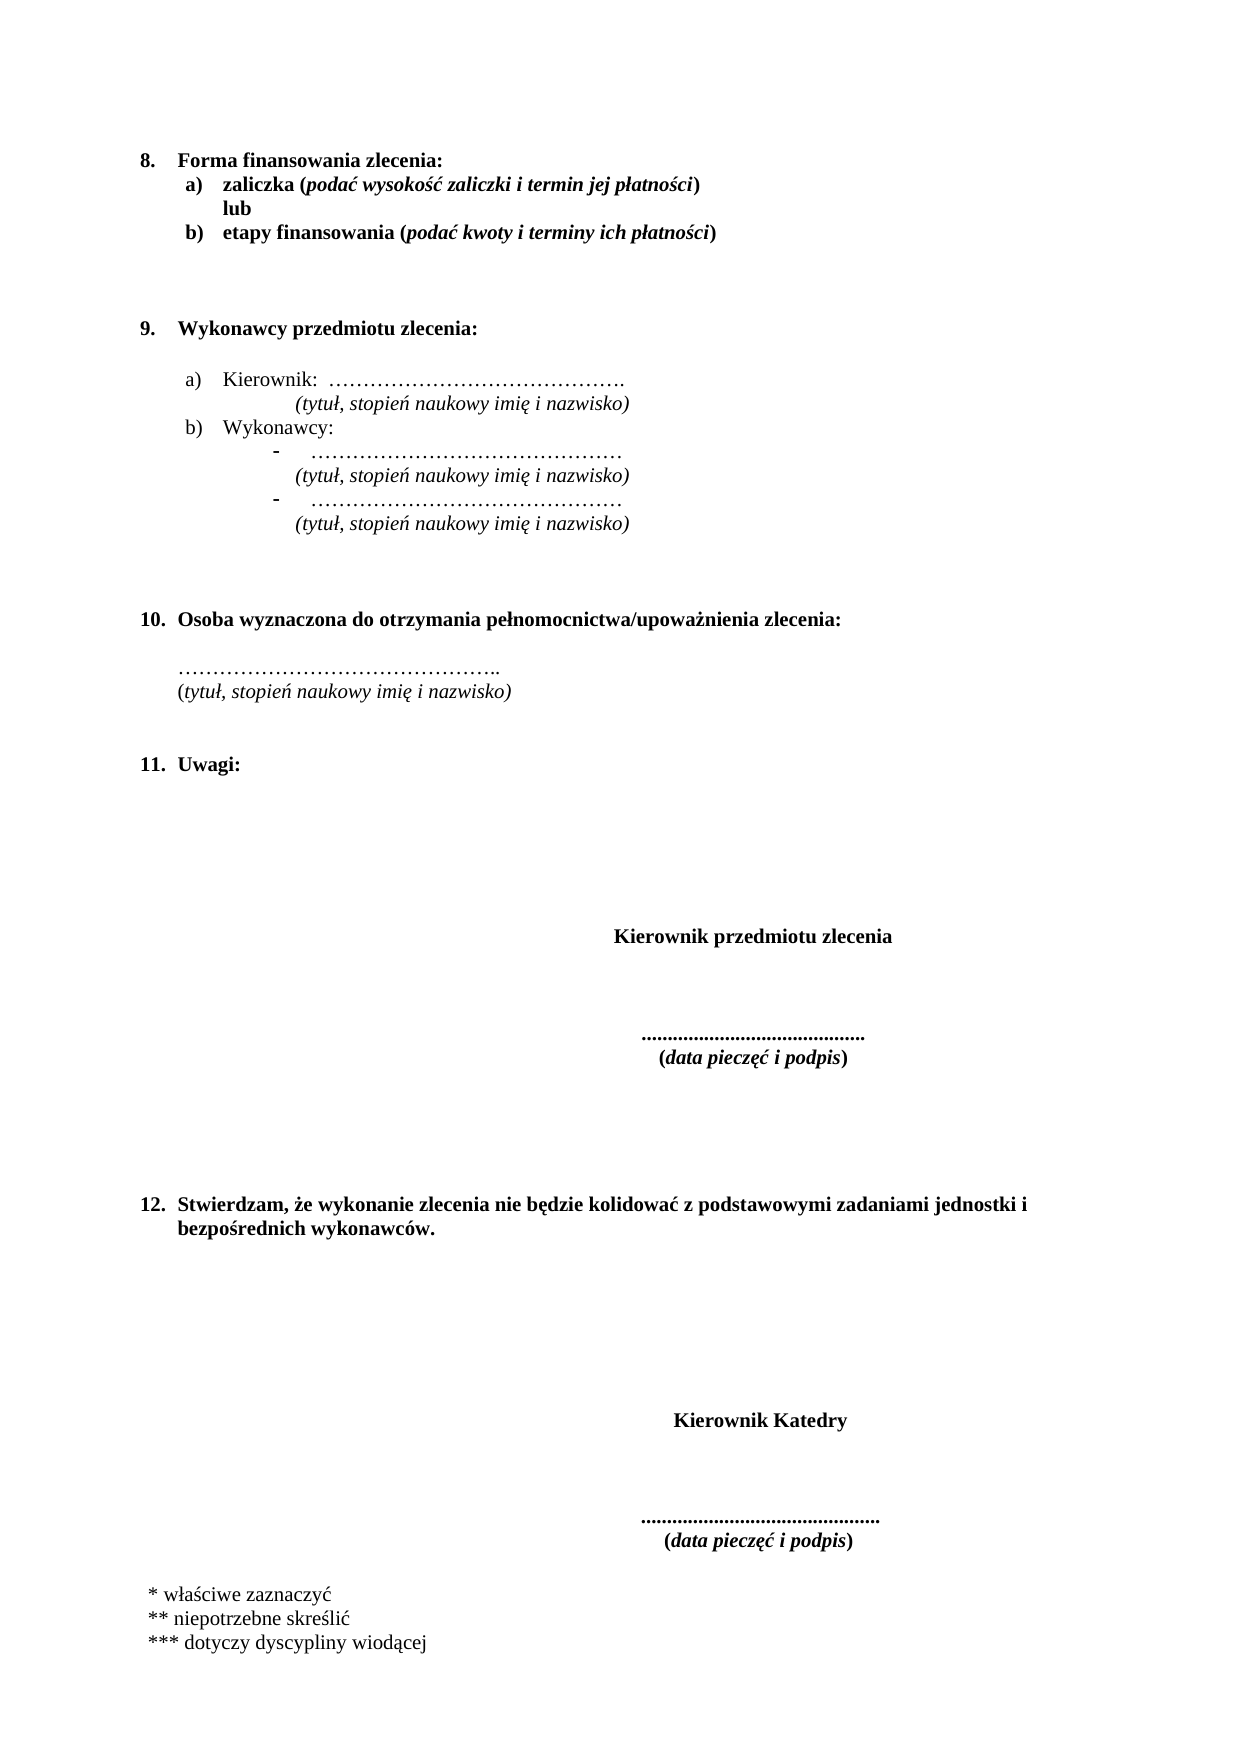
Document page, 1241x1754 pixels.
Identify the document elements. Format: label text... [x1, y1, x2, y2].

text (data pieczęć i podpis) [590, 1528, 1093, 1552]
list ……………………………………… [273, 439, 1093, 463]
text ........................................... [605, 1021, 901, 1045]
list Wykonawcy: [185, 414, 1093, 439]
text (tytuł, stopień naukowy imię i nazwisko) [221, 511, 1093, 535]
list Uwagi: [140, 751, 1093, 776]
list Kierownik: ……………………………………. [185, 366, 1093, 391]
list ……………………………………… [273, 487, 1093, 511]
list Forma finansowania zlecenia: [140, 148, 1093, 172]
text (tytuł, stopień naukowy imię i nazwisko) [221, 391, 1093, 414]
list Stwierdzam, że wykonanie zlecenia nie będzie kolidować z podstawowymi zadaniami jednostki i bezpośrednich wykonawców. [140, 1191, 1093, 1239]
list Osoba wyznaczona do otrzymania pełnomocnictwa/upoważnienia zlecenia: [140, 607, 1093, 631]
text Kierownik Katedry [576, 1408, 945, 1432]
text (tytuł, stopień naukowy imię i nazwisko) [177, 679, 1093, 703]
text .............................................. [576, 1504, 945, 1528]
text (tytuł, stopień naukowy imię i nazwisko) [221, 463, 1093, 487]
list zaliczka (podać wysokość zaliczki i termin jej płatności) [185, 172, 1093, 196]
text Kierownik przedmiotu zlecenia [605, 898, 901, 948]
text ……………………………………….. [140, 655, 1093, 679]
text lub [223, 196, 1093, 220]
list etapy finansowania (podać kwoty i terminy ich płatności) [185, 220, 1093, 244]
list Wykonawcy przedmiotu zlecenia: [140, 316, 1093, 340]
text (data pieczęć i podpis) [605, 1045, 901, 1069]
